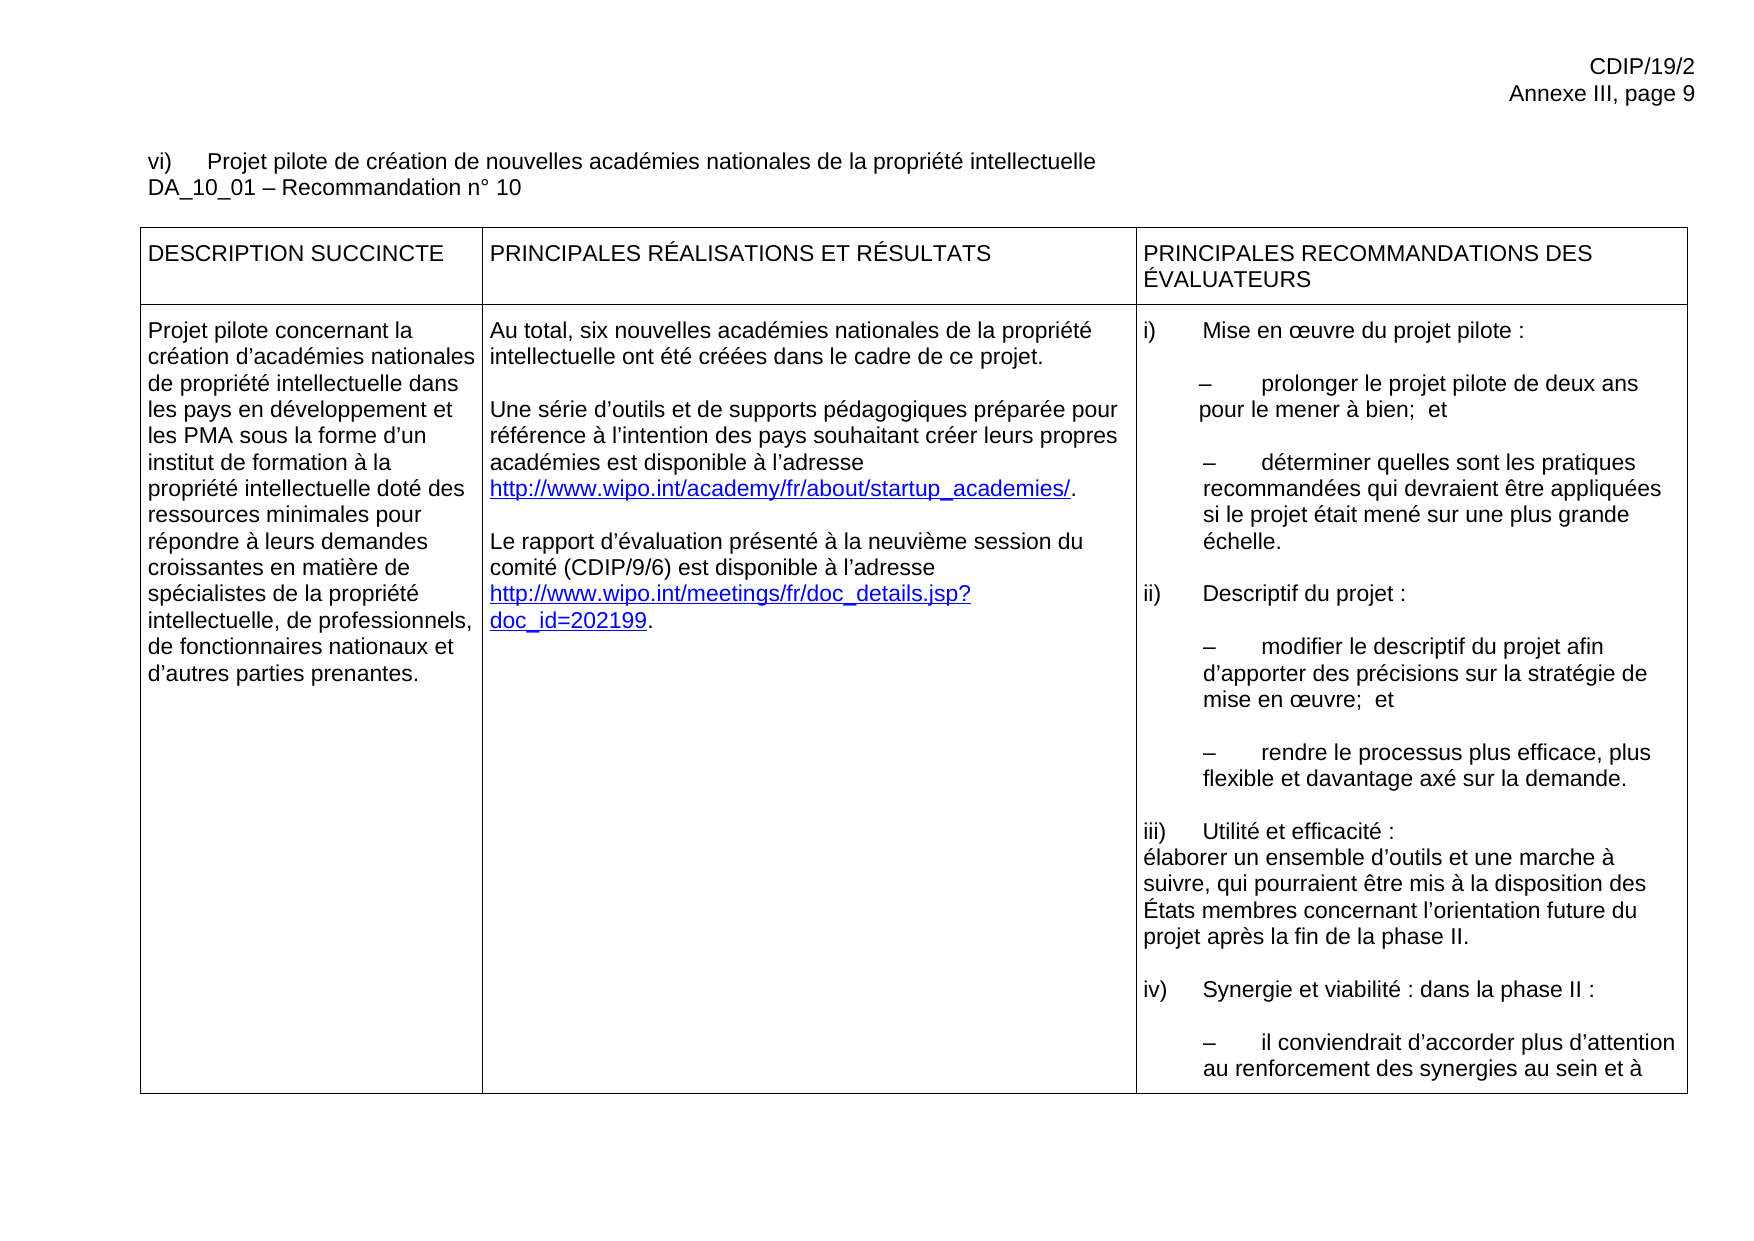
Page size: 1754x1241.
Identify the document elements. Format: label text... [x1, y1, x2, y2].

text DA_10_01 – Recommandation n° 10 [148, 174, 1695, 200]
table_header PRINCIPALES RECOMMANDATIONS DES ÉVALUATEURS [1137, 228, 1687, 304]
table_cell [141, 305, 482, 1093]
table_header DESCRIPTION SUCCINCTE [141, 228, 482, 304]
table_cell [1137, 305, 1687, 1093]
table_header PRINCIPALES RÉALISATIONS ET RÉSULTATS [483, 228, 1136, 304]
text vi) Projet pilote de création de nouvelles académies nationales de la propriété intellectuelle [148, 148, 1695, 174]
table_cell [483, 305, 1136, 1093]
